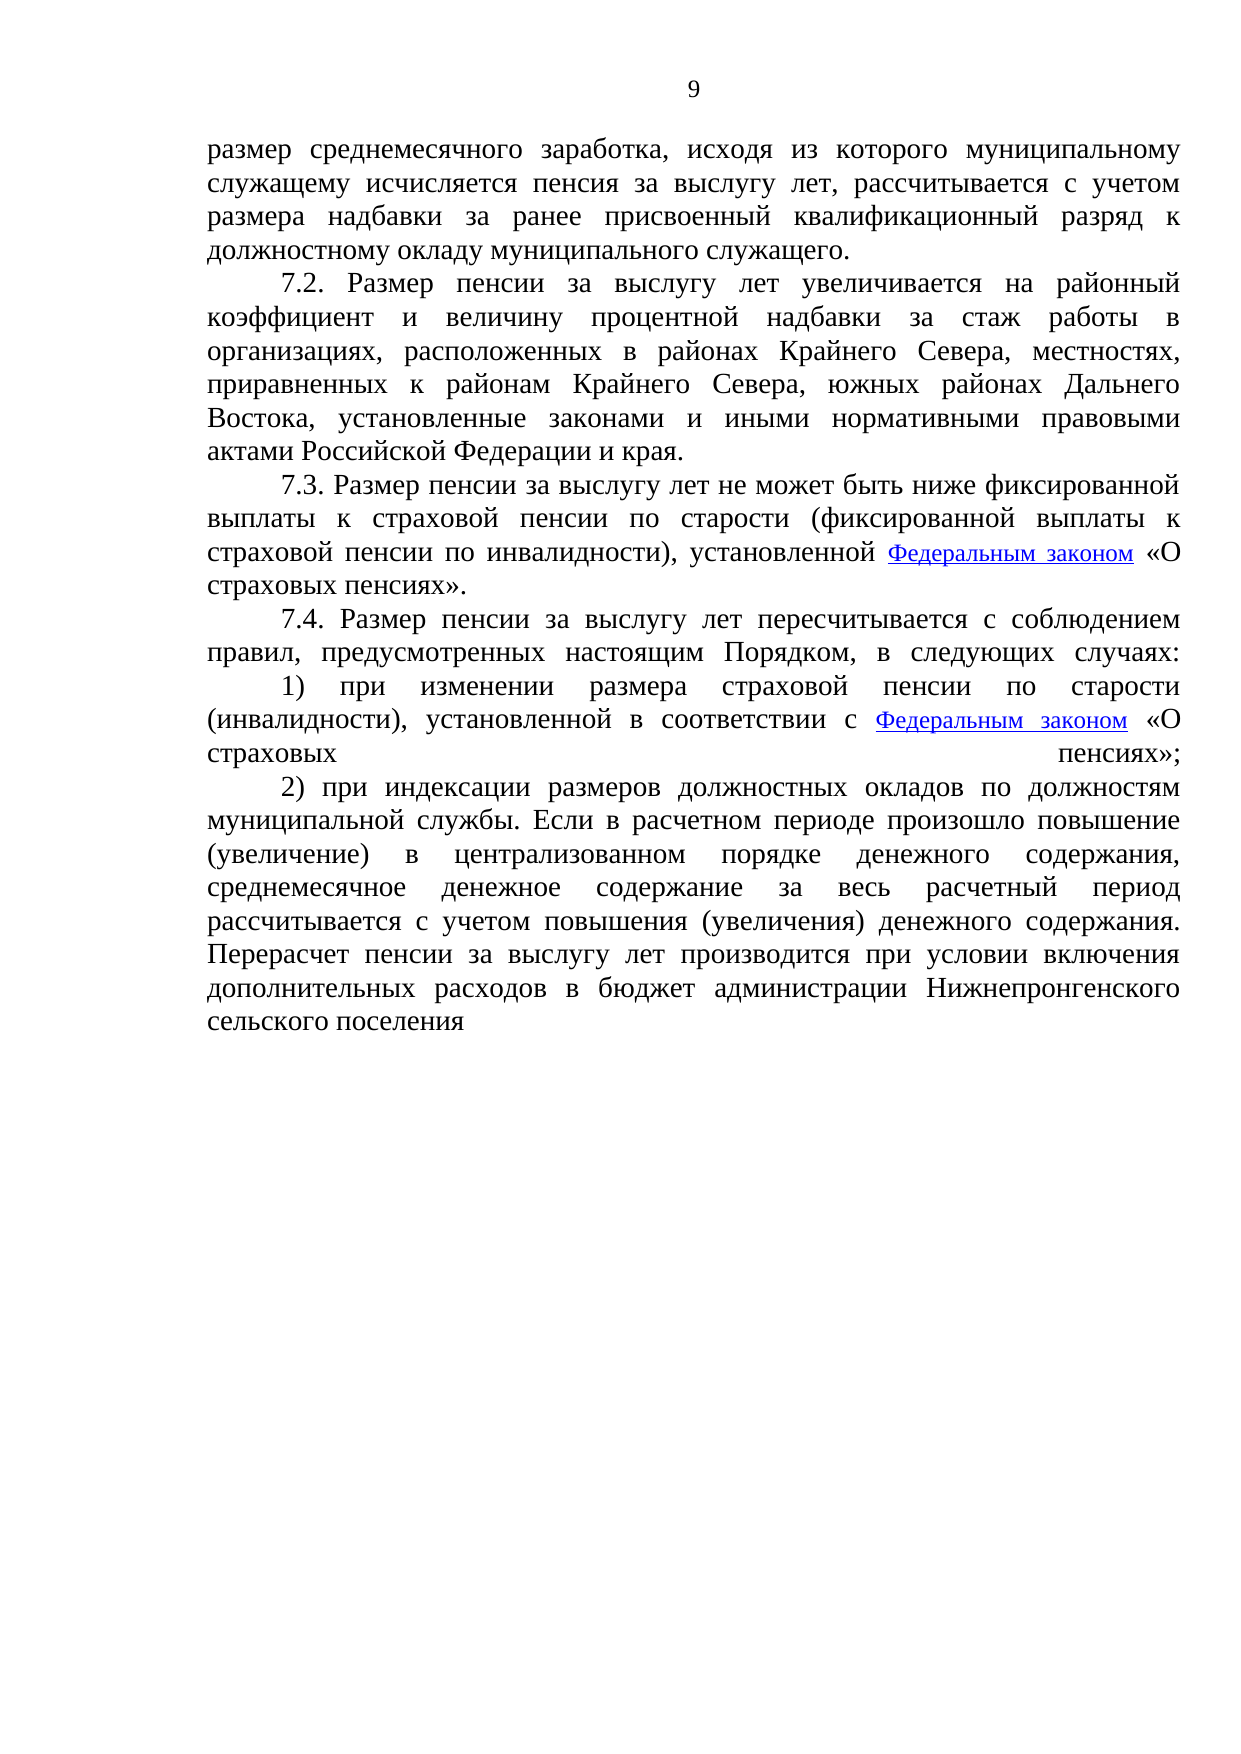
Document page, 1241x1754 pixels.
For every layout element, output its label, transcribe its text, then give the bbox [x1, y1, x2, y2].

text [207, 131, 1181, 266]
text 7.4. Размер пенсии за выслугу лет пересчитывается с соблюдением правил, предусмотренных настоящим Порядком, в следующих случаях: 1) при изменении размера страховой пенсии по старости (инвалидности), установленной в соответствии с Федеральным законом «О страховых пенсиях»; 2) при индексации размеров должностных окладов по должностям муниципальной службы. Если в расчетном периоде произошло повышение (увеличение) в централизованном порядке денежного содержания, среднемесячное денежное содержание за весь расчетный период рассчитывается с учетом повышения (увеличения) денежного содержания. Перерасчет пенсии за выслугу лет производится при условии включения дополнительных расходов в бюджет администрации Нижнепронгенского сельского поселения [207, 601, 1181, 1037]
text 7.2. Размер пенсии за выслугу лет увеличивается на районный коэффициент и величину процентной надбавки за стаж работы в организациях, расположенных в районах Крайнего Севера, местностях, приравненных к районам Крайнего Севера, южных районах Дальнего Востока, установленные законами и иными нормативными правовыми актами Российской Федерации и края. [207, 266, 1181, 467]
text 7.3. Размер пенсии за выслугу лет не может быть ниже фиксированной выплаты к страховой пенсии по старости (фиксированной выплаты к страховой пенсии по инвалидности), установленной Федеральным законом «О страховых пенсиях». [207, 467, 1181, 601]
